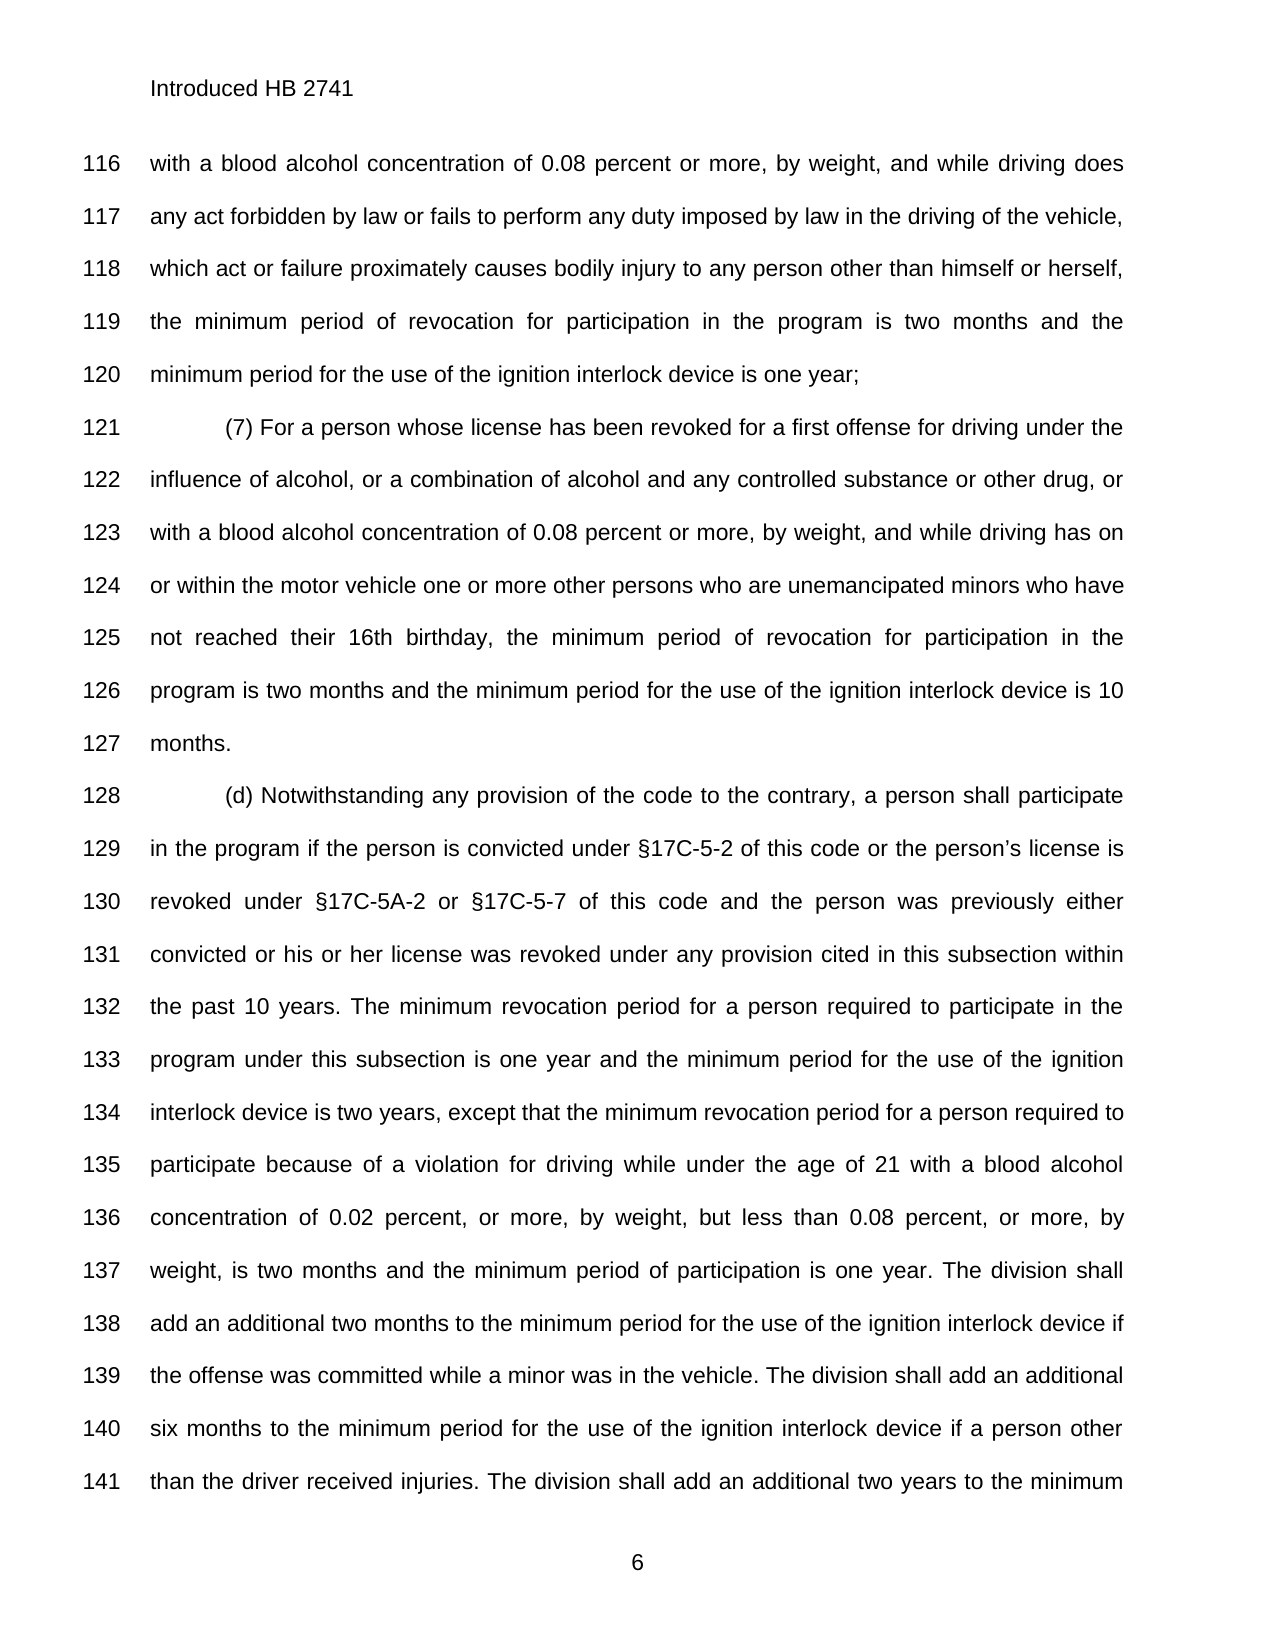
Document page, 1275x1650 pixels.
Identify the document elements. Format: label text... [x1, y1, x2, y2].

text (7) For a person whose license has been revoked for a first offense for driving under the influence of alcohol, or a combination of alcohol and any controlled substance or other drug, or with a blood alcohol concentration of 0.08 percent or more, by weight, and while driving has on or within the motor vehicle one or more other persons who are unemancipated minors who have not reached their 16th birthday, the minimum period of revocation for participation in the program is two months and the minimum period for the use of the ignition interlock device is 10 months. [150, 413, 1125, 756]
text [150, 782, 1125, 1494]
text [150, 150, 1125, 387]
